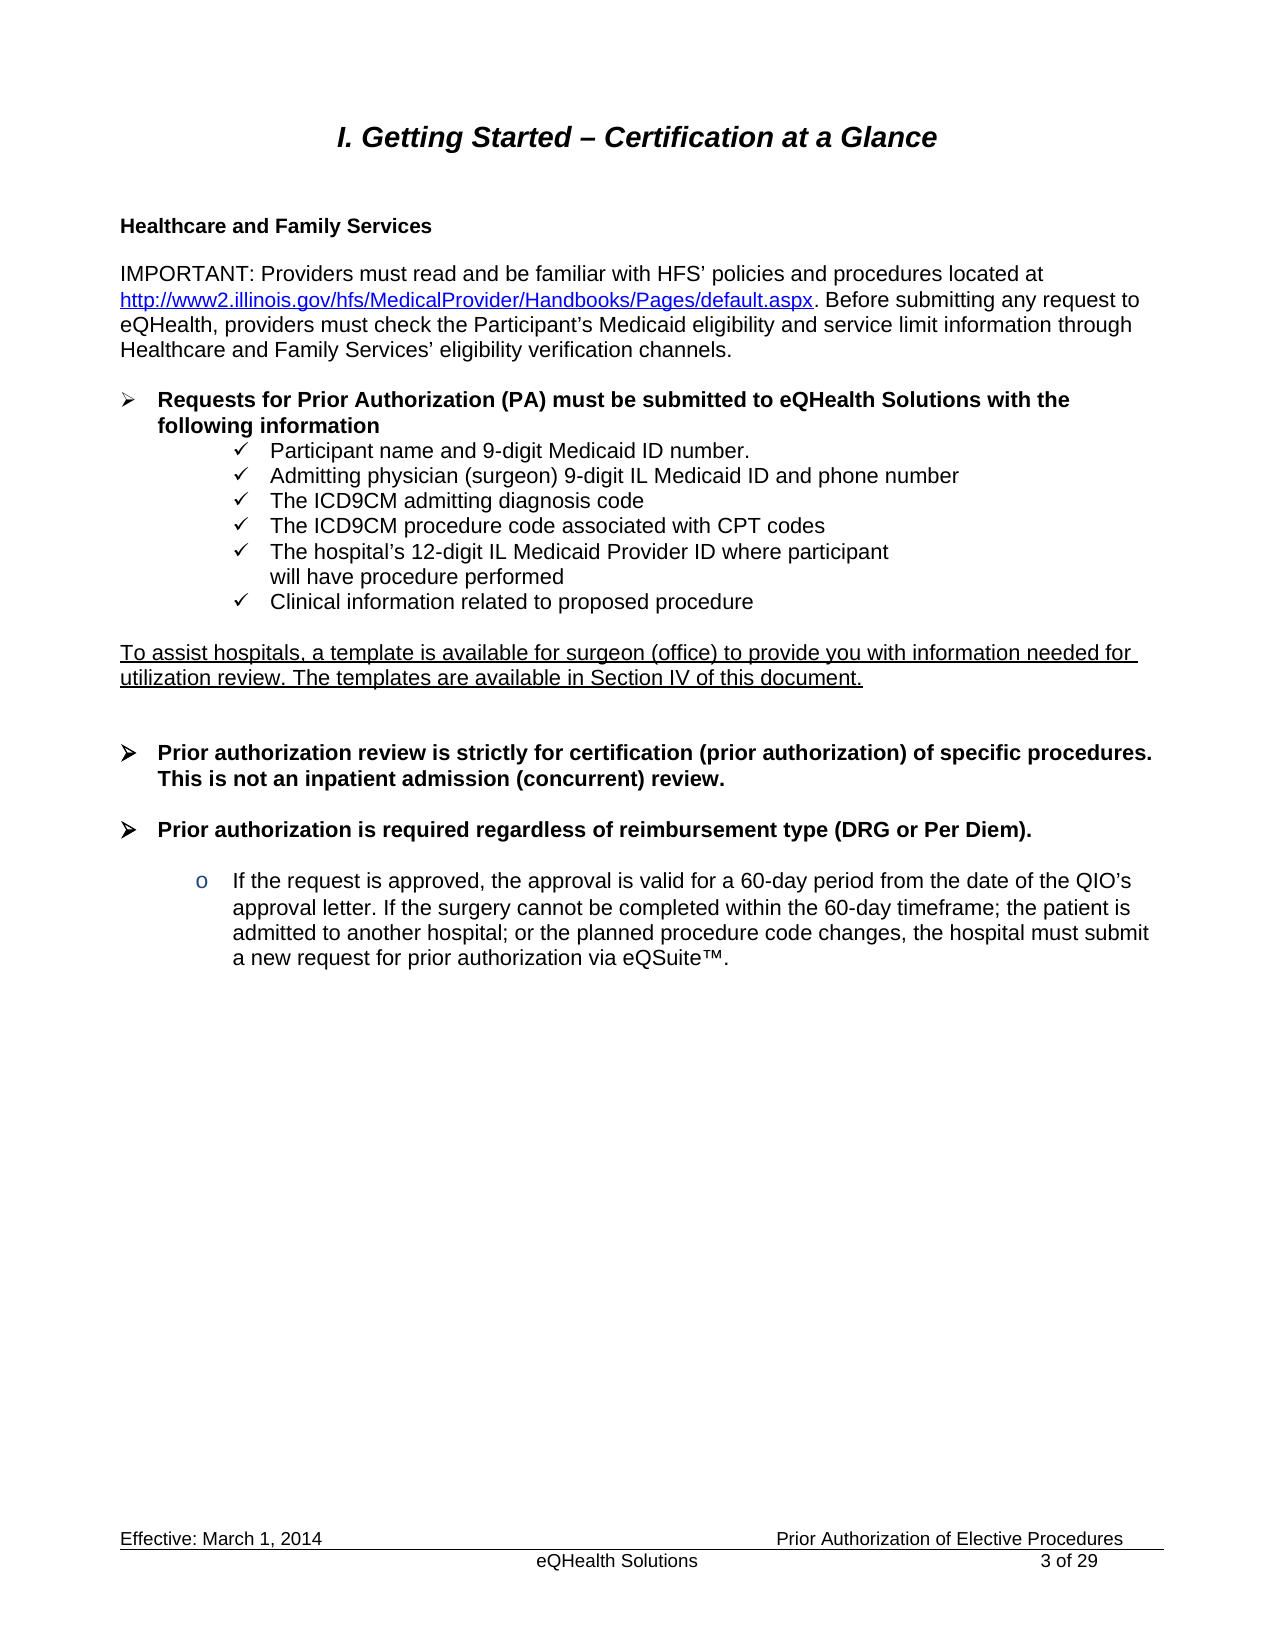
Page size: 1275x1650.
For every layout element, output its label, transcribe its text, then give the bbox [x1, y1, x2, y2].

text To assist hospitals, a template is available for surgeon (office) to provide you with information needed for utilization review. The templates are available in Section IV of this document. [120, 639, 1155, 690]
title I. Getting Started – Certification at a Glance [120, 120, 1155, 153]
list Admitting physician (surgeon) 9-digit IL Medicaid ID and phone number [232, 463, 1155, 488]
list The ICD9CM admitting diagnosis code [232, 488, 1155, 513]
list The hospital’s 12-digit IL Medicaid Provider ID where participant will have procedure performed [232, 539, 1155, 589]
text IMPORTANT: Providers must read and be familiar with HFS’ policies and procedures located at [120, 261, 1155, 287]
text Healthcare and Family Services [120, 213, 1155, 237]
list Participant name and 9-digit Medicaid ID number. [232, 438, 1155, 463]
list Prior authorization review is strictly for certification (prior authorization) of specific procedures. This is not an inpatient admission (concurrent) review. [120, 740, 1155, 791]
list Requests for Prior Authorization (PA) must be submitted to eQHealth Solutions with the following information [120, 387, 1155, 438]
list Clinical information related to proposed procedure [232, 589, 1155, 614]
list If the request is approved, the approval is valid for a 60-day period from the date of the QIO’s approval letter. If the surgery cannot be completed within the 60-day timeframe; the patient is admitted to another hospital; or the planned procedure code changes, the hospital must submit a new request for prior authorization via eQSuite™. [195, 867, 1155, 971]
list Prior authorization is required regardless of reimbursement type (DRG or Per Diem). [120, 817, 1155, 842]
text http://www2.illinois.gov/hfs/MedicalProvider/Handbooks/Pages/default.aspx. Before submitting any request to eQHealth, providers must check the Participant’s Medicaid eligibility and service limit information through Healthcare and Family Services’ eligibility verification channels. [120, 287, 1155, 362]
list The ICD9CM procedure code associated with CPT codes [232, 513, 1155, 539]
